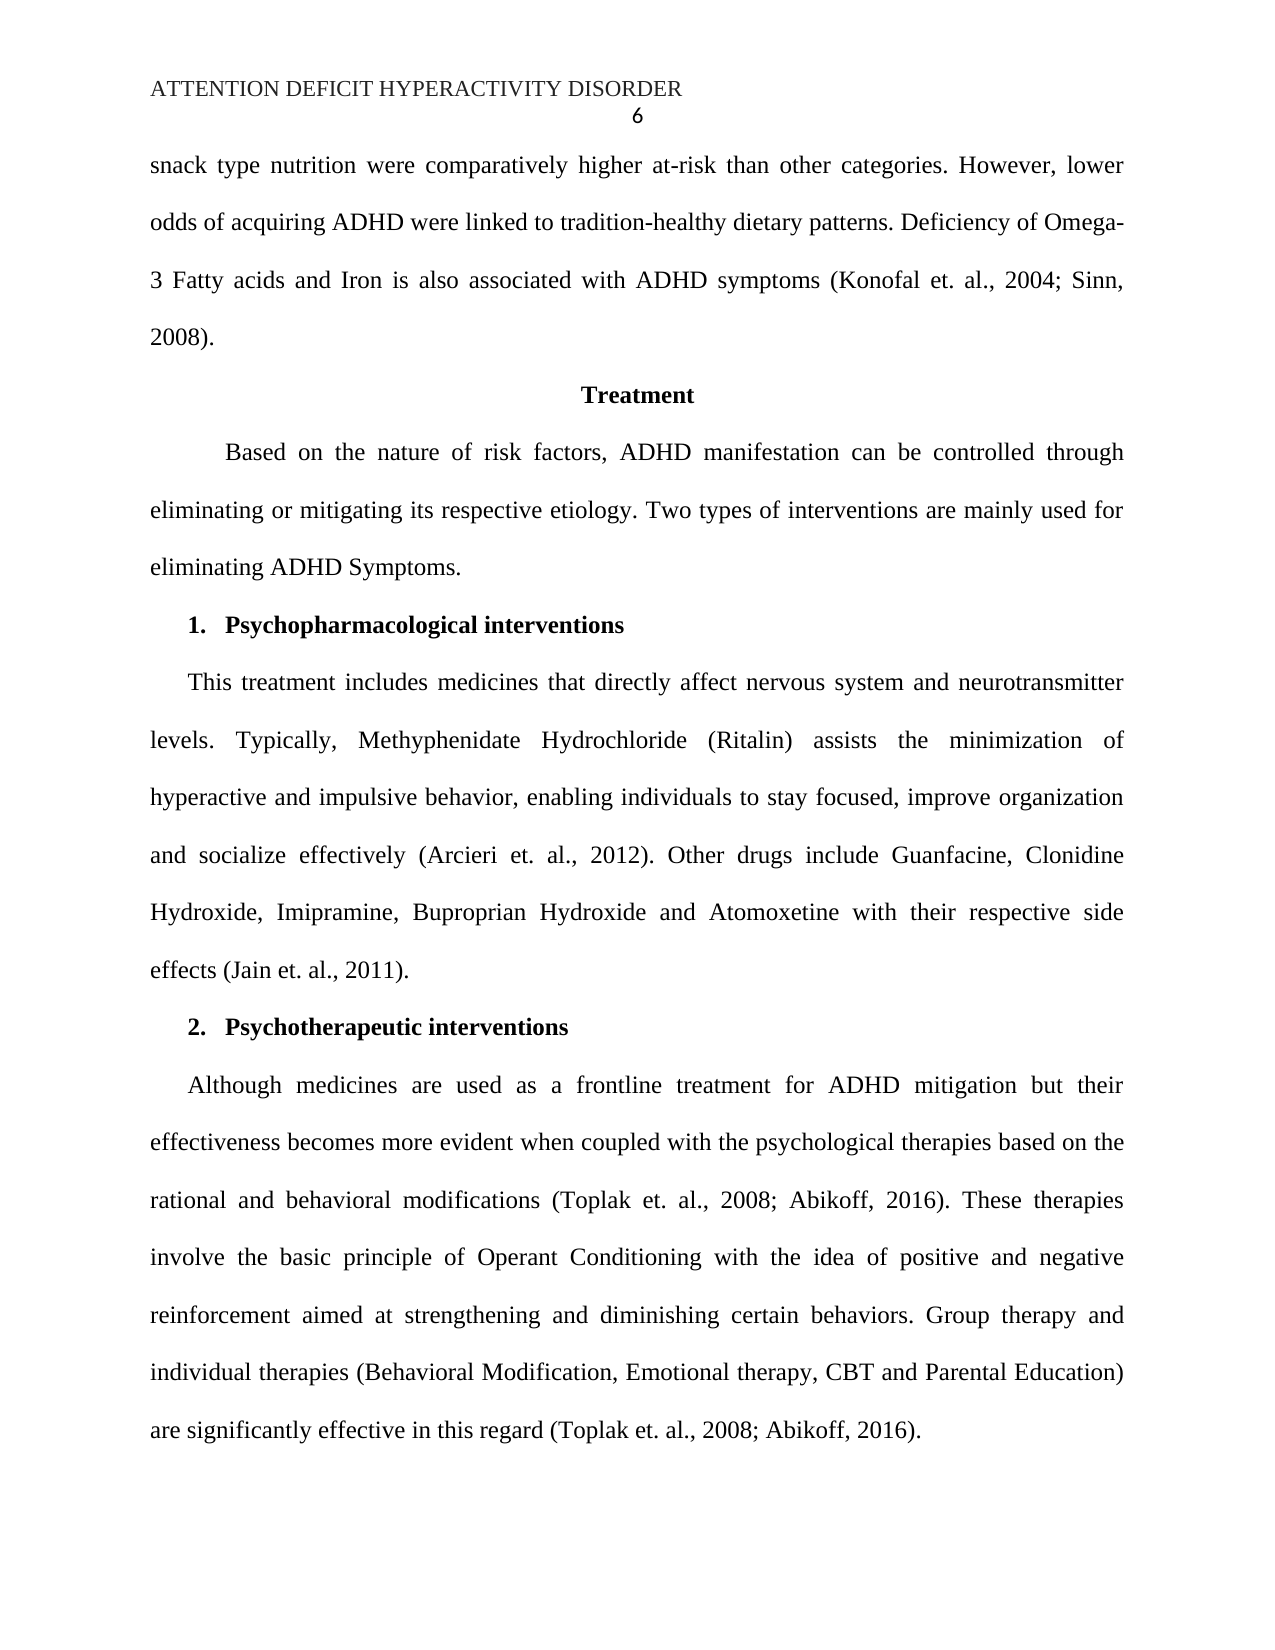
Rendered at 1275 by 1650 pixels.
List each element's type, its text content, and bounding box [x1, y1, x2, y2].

text Although medicines are used as a frontline treatment for ADHD mitigation but their effectiveness becomes more evident when coupled with the psychological therapies based on the rational and behavioral modifications (Toplak et. al., 2008; Abikoff, 2016). These therapies involve the basic principle of Operant Conditioning with the idea of positive and negative reinforcement aimed at strengthening and diminishing certain behaviors. Group therapy and individual therapies (Behavioral Modification, Emotional therapy, CBT and Parental Education) are significantly effective in this regard (Toplak et. al., 2008; Abikoff, 2016). [150, 1070, 1125, 1444]
list Psychopharmacological interventions [187, 610, 1125, 639]
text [150, 150, 1125, 351]
list Psychotherapeutic interventions [187, 1012, 1125, 1041]
text This treatment includes medicines that directly affect nervous system and neurotransmitter levels. Typically, Methyphenidate Hydrochloride (Ritalin) assists the minimization of hyperactive and impulsive behavior, enabling individuals to stay focused, improve organization and socialize effectively (Arcieri et. al., 2012). Other drugs include Guanfacine, Clonidine Hydroxide, Imipramine, Buproprian Hydroxide and Atomoxetine with their respective side effects (Jain et. al., 2011). [150, 667, 1125, 984]
text Treatment [150, 380, 1125, 409]
text Based on the nature of risk factors, ADHD manifestation can be controlled through eliminating or mitigating its respective etiology. Two types of interventions are mainly used for eliminating ADHD Symptoms. [150, 437, 1125, 581]
